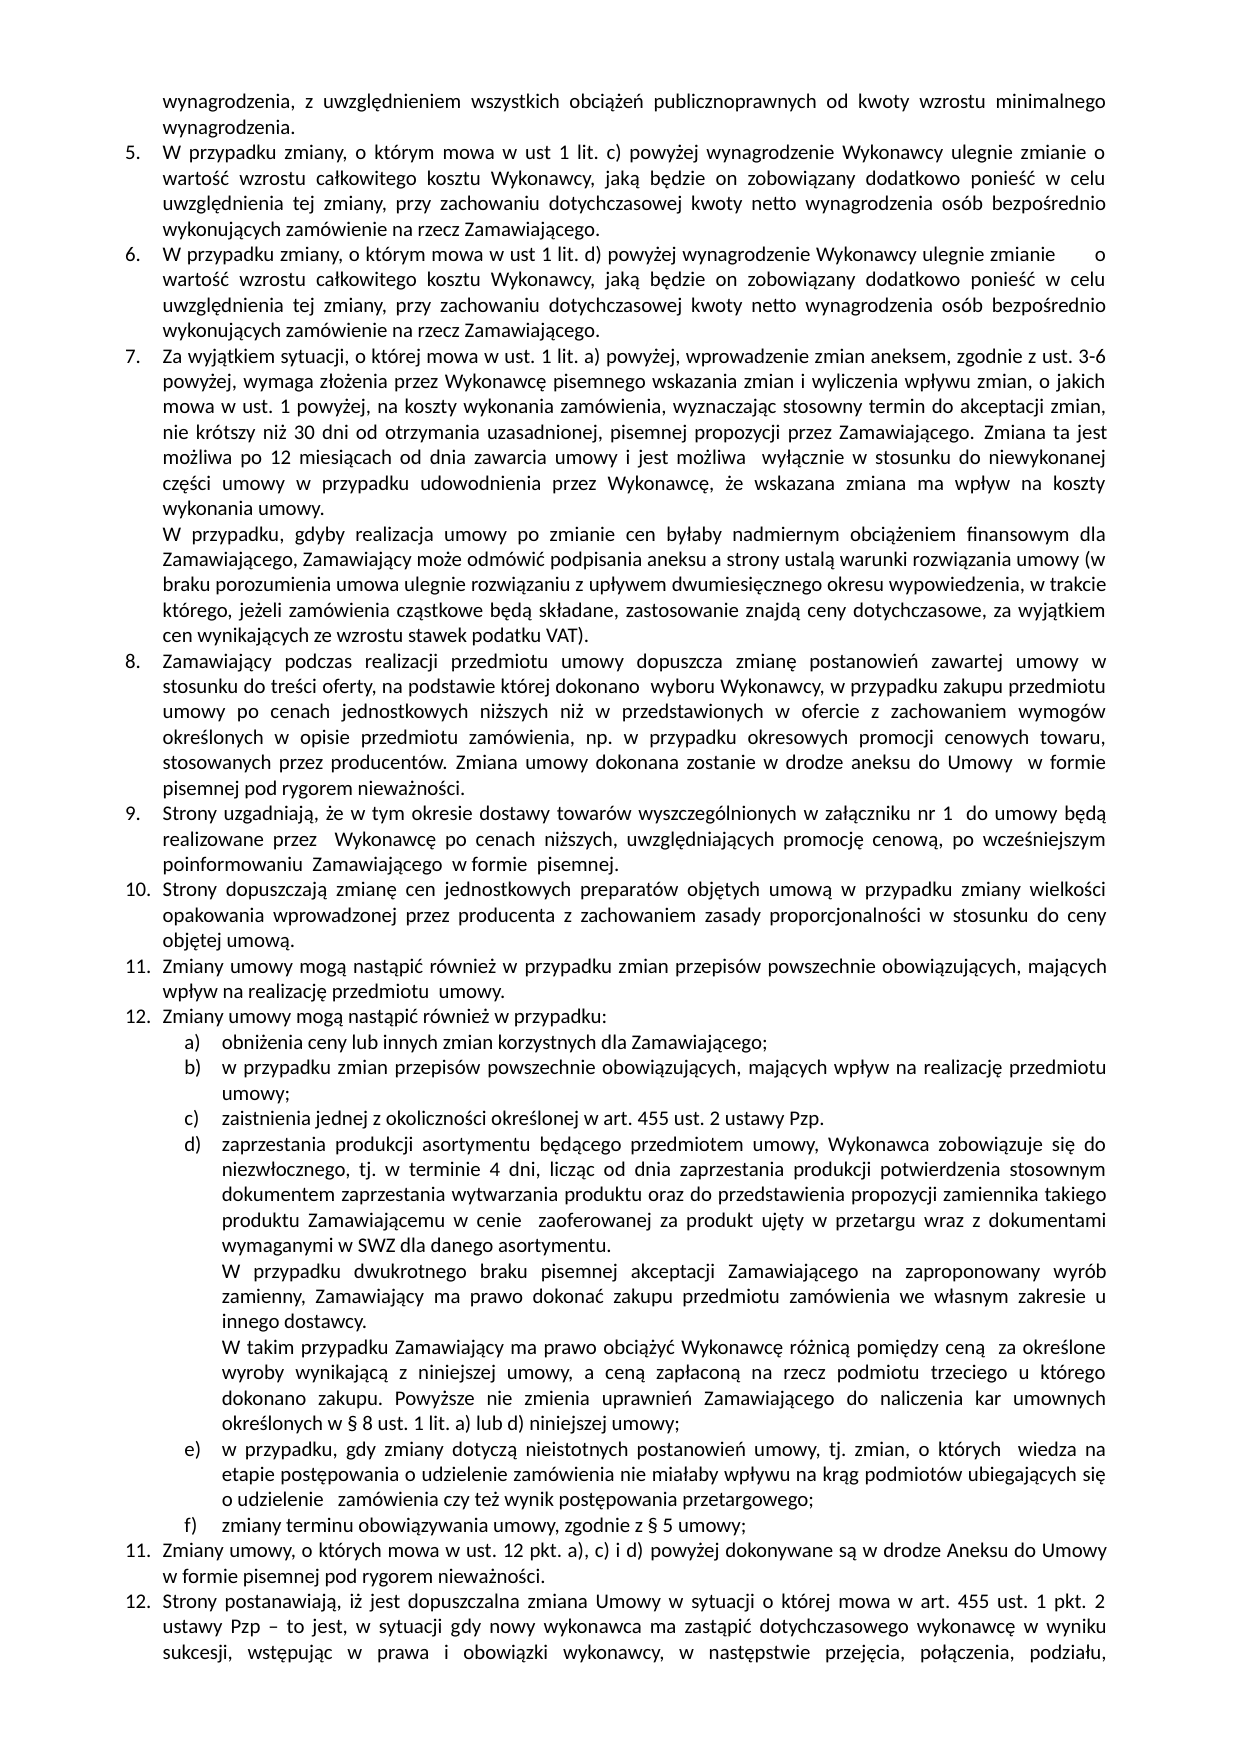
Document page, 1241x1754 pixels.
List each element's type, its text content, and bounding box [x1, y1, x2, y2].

list obniżenia ceny lub innych zmian korzystnych dla Zamawiającego; [184, 1029, 1107, 1054]
list w przypadku, gdy zmiany dotyczą nieistotnych postanowień umowy, tj. zmian, o których wiedza na etapie postępowania o udzielenie zamówienia nie miałaby wpływu na krąg podmiotów ubiegających się o udzielenie zamówienia czy też wynik postępowania przetargowego; [184, 1436, 1107, 1512]
list W przypadku, gdyby realizacja umowy po zmianie cen byłaby nadmiernym obciążeniem finansowym dla Zamawiającego, Zamawiający może odmówić podpisania aneksu a strony ustalą warunki rozwiązania umowy (w braku porozumienia umowa ulegnie rozwiązaniu z upływem dwumiesięcznego okresu wypowiedzenia, w trakcie którego, jeżeli zamówienia cząstkowe będą składane, zastosowanie znajdą ceny dotychczasowe, za wyjątkiem cen wynikających ze wzrostu stawek podatku VAT). [162, 521, 1107, 648]
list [125, 89, 1107, 139]
list Zmiany umowy mogą nastąpić również w przypadku: [125, 1004, 1107, 1029]
list Za wyjątkiem sytuacji, o której mowa w ust. 1 lit. a) powyżej, wprowadzenie zmian aneksem, zgodnie z ust. 3-6 powyżej, wymaga złożenia przez Wykonawcę pisemnego wskazania zmian i wyliczenia wpływu zmian, o jakich mowa w ust. 1 powyżej, na koszty wykonania zamówienia, wyznaczając stosowny termin do akceptacji zmian, nie krótszy niż 30 dni od otrzymania uzasadnionej, pisemnej propozycji przez Zamawiającego. Zmiana ta jest możliwa po 12 miesiącach od dnia zawarcia umowy i jest możliwa wyłącznie w stosunku do niewykonanej części umowy w przypadku udowodnienia przez Wykonawcę, że wskazana zmiana ma wpływ na koszty wykonania umowy. [125, 343, 1107, 521]
list Strony uzgadniają, że w tym okresie dostawy towarów wyszczególnionych w załączniku nr 1 do umowy będą realizowane przez Wykonawcę po cenach niższych, uwzględniających promocję cenową, po wcześniejszym poinformowaniu Zamawiającego w formie pisemnej. [125, 800, 1107, 877]
list zmiany terminu obowiązywania umowy, zgodnie z § 5 umowy; [184, 1512, 1107, 1537]
list W takim przypadku Zamawiający ma prawo obciążyć Wykonawcę różnicą pomiędzy ceną za określone wyroby wynikającą z niniejszej umowy, a ceną zapłaconą na rzecz podmiotu trzeciego u którego dokonano zakupu. Powyższe nie zmienia uprawnień Zamawiającego do naliczenia kar umownych określonych w § 8 ust. 1 lit. a) lub d) niniejszej umowy; [222, 1334, 1107, 1436]
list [125, 1588, 1107, 1664]
list Zmiany umowy mogą nastąpić również w przypadku zmian przepisów powszechnie obowiązujących, mających wpływ na realizację przedmiotu umowy. [125, 953, 1107, 1004]
list Zmiany umowy, o których mowa w ust. 12 pkt. a), c) i d) powyżej dokonywane są w drodze Aneksu do Umowy w formie pisemnej pod rygorem nieważności. [125, 1537, 1107, 1588]
list W przypadku zmiany, o którym mowa w ust 1 lit. d) powyżej wynagrodzenie Wykonawcy ulegnie zmianie o wartość wzrostu całkowitego kosztu Wykonawcy, jaką będzie on zobowiązany dodatkowo ponieść w celu uwzględnienia tej zmiany, przy zachowaniu dotychczasowej kwoty netto wynagrodzenia osób bezpośrednio wykonujących zamówienie na rzecz Zamawiającego. [125, 241, 1107, 343]
list Strony dopuszczają zmianę cen jednostkowych preparatów objętych umową w przypadku zmiany wielkości opakowania wprowadzonej przez producenta z zachowaniem zasady proporcjonalności w stosunku do ceny objętej umową. [125, 877, 1107, 953]
list w przypadku zmian przepisów powszechnie obowiązujących, mających wpływ na realizację przedmiotu umowy; [184, 1054, 1107, 1105]
list zaprzestania produkcji asortymentu będącego przedmiotem umowy, Wykonawca zobowiązuje się do niezwłocznego, tj. w terminie 4 dni, licząc od dnia zaprzestania produkcji potwierdzenia stosownym dokumentem zaprzestania wytwarzania produktu oraz do przedstawienia propozycji zamiennika takiego produktu Zamawiającemu w cenie zaoferowanej za produkt ujęty w przetargu wraz z dokumentami wymaganymi w SWZ dla danego asortymentu. [184, 1131, 1107, 1258]
list Zamawiający podczas realizacji przedmiotu umowy dopuszcza zmianę postanowień zawartej umowy w stosunku do treści oferty, na podstawie której dokonano wyboru Wykonawcy, w przypadku zakupu przedmiotu umowy po cenach jednostkowych niższych niż w przedstawionych w ofercie z zachowaniem wymogów określonych w opisie przedmiotu zamówienia, np. w przypadku okresowych promocji cenowych towaru, stosowanych przez producentów. Zmiana umowy dokonana zostanie w drodze aneksu do Umowy w formie pisemnej pod rygorem nieważności. [125, 648, 1107, 800]
list zaistnienia jednej z okoliczności określonej w art. 455 ust. 2 ustawy Pzp. [184, 1105, 1107, 1131]
list W przypadku zmiany, o którym mowa w ust 1 lit. c) powyżej wynagrodzenie Wykonawcy ulegnie zmianie o wartość wzrostu całkowitego kosztu Wykonawcy, jaką będzie on zobowiązany dodatkowo ponieść w celu uwzględnienia tej zmiany, przy zachowaniu dotychczasowej kwoty netto wynagrodzenia osób bezpośrednio wykonujących zamówienie na rzecz Zamawiającego. [125, 139, 1107, 241]
list W przypadku dwukrotnego braku pisemnej akceptacji Zamawiającego na zaproponowany wyrób zamienny, Zamawiający ma prawo dokonać zakupu przedmiotu zamówienia we własnym zakresie u innego dostawcy. [222, 1258, 1107, 1334]
